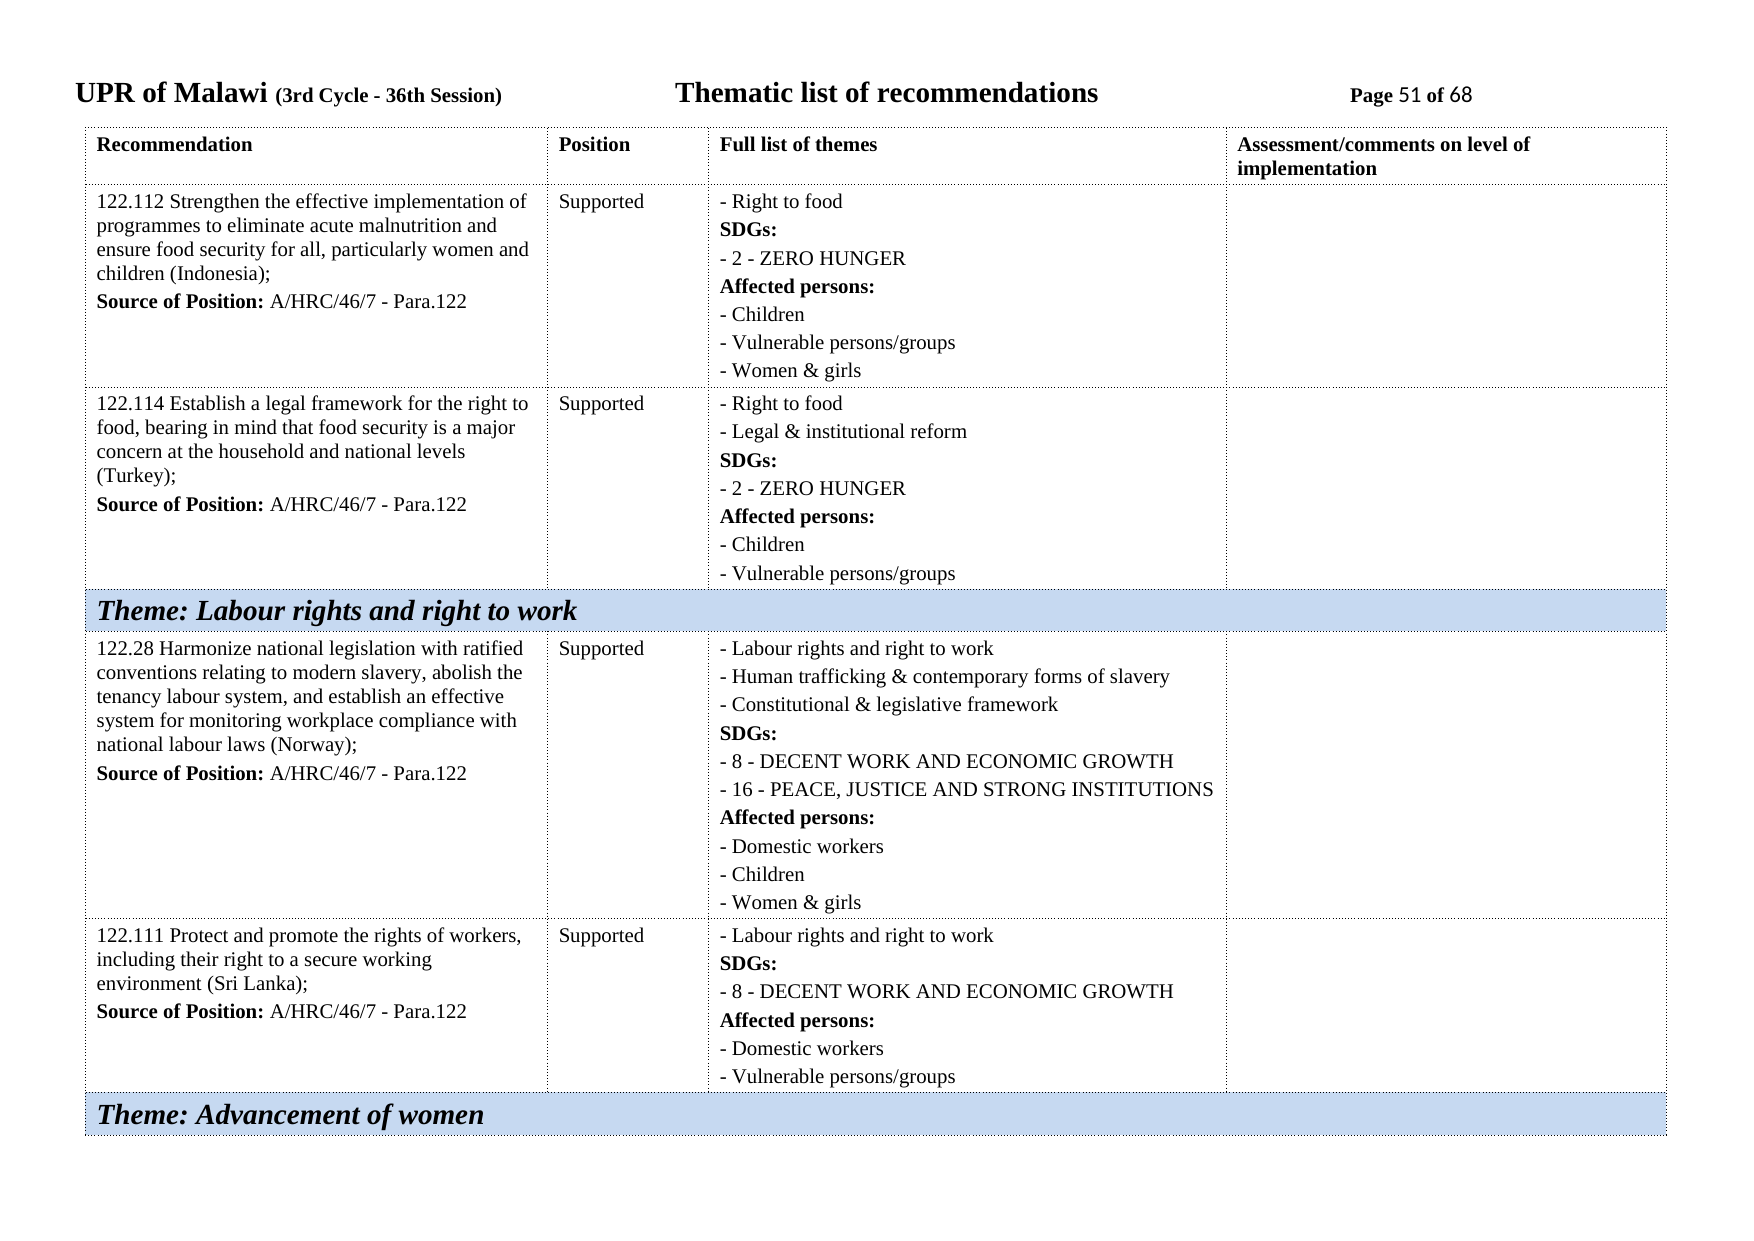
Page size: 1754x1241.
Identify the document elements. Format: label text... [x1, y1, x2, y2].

table_cell 122.111 Protect and promote the rights of workers, including their right to a secure working environment (Sri Lanka); Source of Position: A/HRC/46/7 - Para.122 [85, 918, 547, 1092]
table_cell [1226, 631, 1666, 918]
table_cell [1226, 918, 1666, 1092]
table_header Full list of themes [708, 127, 1226, 184]
table_cell - Labour rights and right to work SDGs: - 8 - DECENT WORK AND ECONOMIC GROWTH Affected persons: - Domestic workers - Vulnerable persons/groups [708, 918, 1226, 1092]
table_cell Supported [547, 184, 708, 387]
table_cell 122.114 Establish a legal framework for the right to food, bearing in mind that food security is a major concern at the household and national levels (Turkey); Source of Position: A/HRC/46/7 - Para.122 [85, 387, 547, 589]
table_cell - Right to food SDGs: - 2 - ZERO HUNGER Affected persons: - Children - Vulnerable persons/groups - Women & girls [708, 184, 1226, 387]
table_cell [1226, 387, 1666, 589]
table_cell 122.28 Harmonize national legislation with ratified conventions relating to modern slavery, abolish the tenancy labour system, and establish an effective system for monitoring workplace compliance with national labour laws (Norway); Source of Position: A/HRC/46/7 - Para.122 [85, 631, 547, 918]
table_cell Supported [547, 631, 708, 918]
table_header Recommendation [85, 127, 547, 184]
table_cell Theme: Advancement of women [85, 1092, 1666, 1135]
table_cell Theme: Labour rights and right to work [85, 589, 1666, 631]
table_header Assessment/comments on level of implementation [1226, 127, 1666, 184]
table_header Position [547, 127, 708, 184]
table_cell 122.112 Strengthen the effective implementation of programmes to eliminate acute malnutrition and ensure food security for all, particularly women and children (Indonesia); Source of Position: A/HRC/46/7 - Para.122 [85, 184, 547, 387]
table_cell - Labour rights and right to work - Human trafficking & contemporary forms of slavery - Constitutional & legislative framework SDGs: - 8 - DECENT WORK AND ECONOMIC GROWTH - 16 - PEACE, JUSTICE AND STRONG INSTITUTIONS Affected persons: - Domestic workers - Children - Women & girls [708, 631, 1226, 918]
table_cell Supported [547, 918, 708, 1092]
table_cell Supported [547, 387, 708, 589]
table_cell - Right to food - Legal & institutional reform SDGs: - 2 - ZERO HUNGER Affected persons: - Children - Vulnerable persons/groups [708, 387, 1226, 589]
table_cell [1226, 184, 1666, 387]
